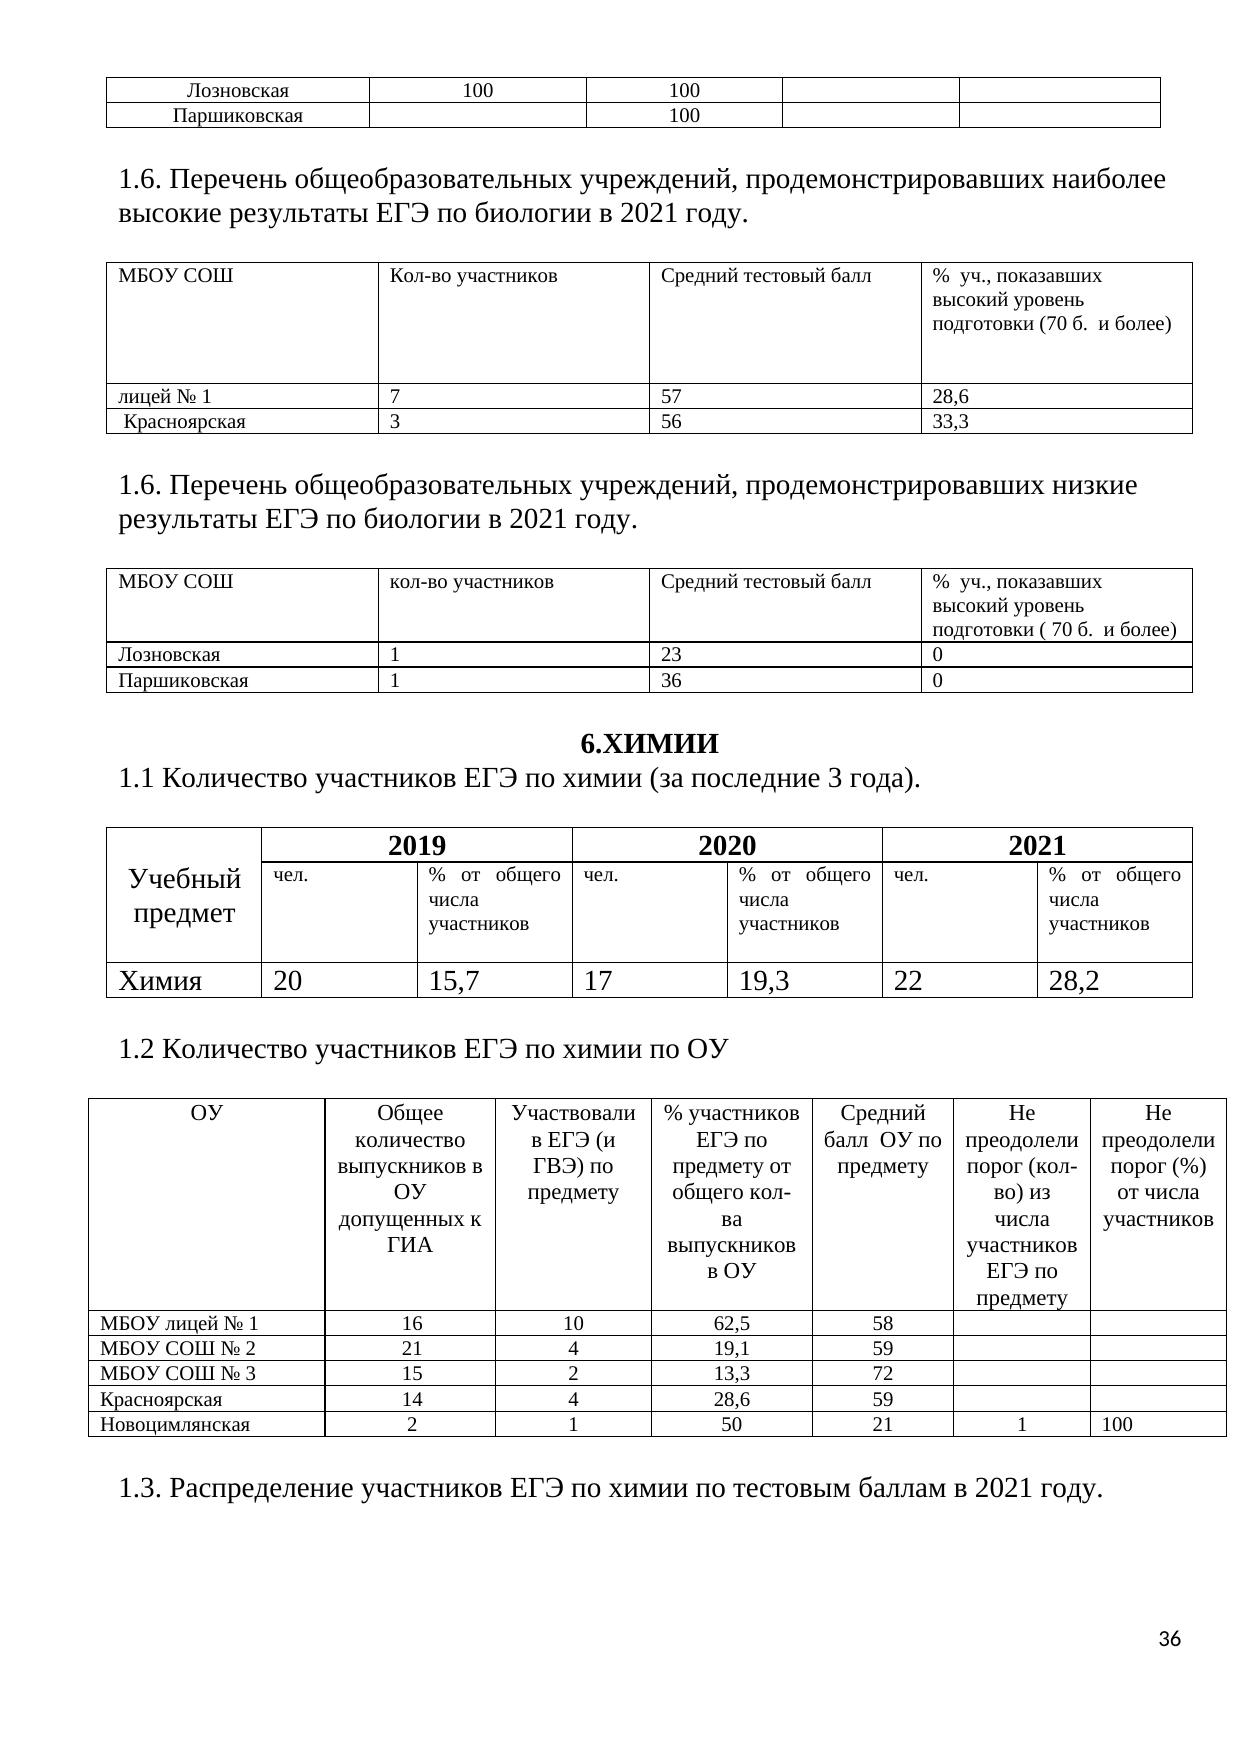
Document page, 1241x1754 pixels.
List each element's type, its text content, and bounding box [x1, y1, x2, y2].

table_header ОУ [89, 1099, 324, 1310]
table_cell [783, 78, 959, 102]
table_cell 59 [813, 1386, 953, 1411]
table_cell Лозновская [107, 78, 369, 102]
table_header Участвовали в ЕГЭ (и ГВЭ) по предмету [496, 1099, 651, 1310]
table_header 2019 [262, 828, 572, 861]
table_cell 15,7 [418, 963, 572, 997]
table_header кол-во участников [379, 569, 649, 641]
table_cell 10 [496, 1311, 651, 1335]
table_header % уч., показавших высокий уровень подготовки (70 б. и более) [922, 263, 1192, 383]
table_cell чел. [573, 863, 727, 962]
table_cell 19,3 [728, 963, 882, 997]
table_cell % от общего числа участников [418, 863, 572, 962]
table_cell 58 [813, 1311, 953, 1335]
text 1.2 Количество участников ЕГЭ по химии по ОУ [118, 1031, 1181, 1065]
table_header Общее количество выпускников в ОУ допущенных к ГИА [326, 1099, 495, 1310]
table_cell чел. [262, 863, 417, 962]
table_cell 59 [813, 1336, 953, 1360]
table_header % участников ЕГЭ по предмету от общего кол-ва выпускников в ОУ [652, 1099, 812, 1310]
table_cell 50 [652, 1412, 812, 1436]
table_cell [954, 1311, 1090, 1335]
table_cell 28,2 [1038, 963, 1192, 997]
table_cell 28,6 [652, 1386, 812, 1411]
table_cell 16 [326, 1311, 495, 1335]
table_cell 1 [496, 1412, 651, 1436]
text 1.3. Распределение участников ЕГЭ по химии по тестовым баллам в 2021 году. [118, 1470, 1181, 1504]
table_cell 4 [496, 1336, 651, 1360]
table_cell Паршиковская [107, 668, 378, 692]
table_cell 21 [326, 1336, 495, 1360]
table_cell МБОУ СОШ № 3 [89, 1361, 324, 1385]
table_cell 15 [326, 1361, 495, 1385]
table_cell 28,6 [922, 384, 1192, 408]
table_cell % от общего числа участников [728, 863, 882, 962]
table_cell 21 [813, 1412, 953, 1436]
table_cell МБОУ лицей № 1 [89, 1311, 324, 1335]
table_cell [1091, 1311, 1226, 1335]
table_cell Химия [107, 963, 261, 997]
table_cell [783, 103, 959, 127]
table_cell 36 [650, 668, 921, 692]
table_cell 2 [326, 1412, 495, 1436]
table_header Средний тестовый балл [650, 569, 921, 641]
text 6.ХИМИИ [118, 726, 1181, 760]
table_cell [370, 103, 586, 127]
table_cell 100 [1091, 1412, 1226, 1436]
table_header 2021 [883, 828, 1192, 861]
table_header Кол-во участников [379, 263, 649, 383]
table_header % уч., показавших высокий уровень подготовки ( 70 б. и более) [922, 569, 1192, 641]
table_cell Красноярская [89, 1386, 324, 1411]
table_cell [960, 103, 1160, 127]
table_cell [1091, 1361, 1226, 1385]
table_header Учебный предмет [107, 828, 261, 962]
table_cell 13,3 [652, 1361, 812, 1385]
text 1.6. Перечень общеобразовательных учреждений, продемонстрировавших низкие результаты ЕГЭ по биологии в 2021 году. [118, 467, 1181, 534]
table_cell 2 [496, 1361, 651, 1385]
table_cell 17 [573, 963, 727, 997]
table_cell МБОУ СОШ № 2 [89, 1336, 324, 1360]
table_cell Новоцимлянская [89, 1412, 324, 1436]
table_cell 57 [650, 384, 921, 408]
table_cell 7 [379, 384, 649, 408]
text 1.1 Количество участников ЕГЭ по химии (за последние 3 года). [118, 760, 1181, 793]
table_cell 1 [379, 668, 649, 692]
table_cell [960, 78, 1160, 102]
table_cell 1 [379, 643, 649, 666]
table_cell [1091, 1336, 1226, 1360]
table_cell Паршиковская [107, 103, 369, 127]
table_cell 14 [326, 1386, 495, 1411]
table_cell 1 [954, 1412, 1090, 1436]
table_header Не преодолели порог (%) от числа участников [1091, 1099, 1226, 1310]
table_cell 0 [922, 643, 1192, 666]
table_cell 100 [587, 78, 782, 102]
table_cell 22 [883, 963, 1037, 997]
table_cell 3 [379, 409, 649, 433]
table_cell 72 [813, 1361, 953, 1385]
table_cell 19,1 [652, 1336, 812, 1360]
table_cell Красноярская [107, 409, 378, 433]
table_cell 23 [650, 643, 921, 666]
table_header Средний балл ОУ по предмету [813, 1099, 953, 1310]
table_cell 33,3 [922, 409, 1192, 433]
table_cell [954, 1361, 1090, 1385]
table_cell 100 [370, 78, 586, 102]
table_header Не преодолели порог (кол-во) из числа участников ЕГЭ по предмету [954, 1099, 1090, 1310]
table_cell чел. [883, 863, 1037, 962]
table_cell 62,5 [652, 1311, 812, 1335]
table_cell [954, 1336, 1090, 1360]
table_cell Лозновская [107, 643, 378, 666]
table_header 2020 [573, 828, 882, 861]
table_header МБОУ СОШ [107, 263, 378, 383]
table_cell 4 [496, 1386, 651, 1411]
table_cell 56 [650, 409, 921, 433]
table_header Средний тестовый балл [650, 263, 921, 383]
table_header МБОУ СОШ [107, 569, 378, 641]
table_cell 100 [587, 103, 782, 127]
text 1.6. Перечень общеобразовательных учреждений, продемонстрировавших наиболее высокие результаты ЕГЭ по биологии в 2021 году. [118, 162, 1181, 229]
table_cell 0 [922, 668, 1192, 692]
table_cell % от общего числа участников [1038, 863, 1192, 962]
table_cell 20 [262, 963, 417, 997]
table_cell [954, 1386, 1090, 1411]
table_cell лицей № 1 [107, 384, 378, 408]
table_cell [1091, 1386, 1226, 1411]
